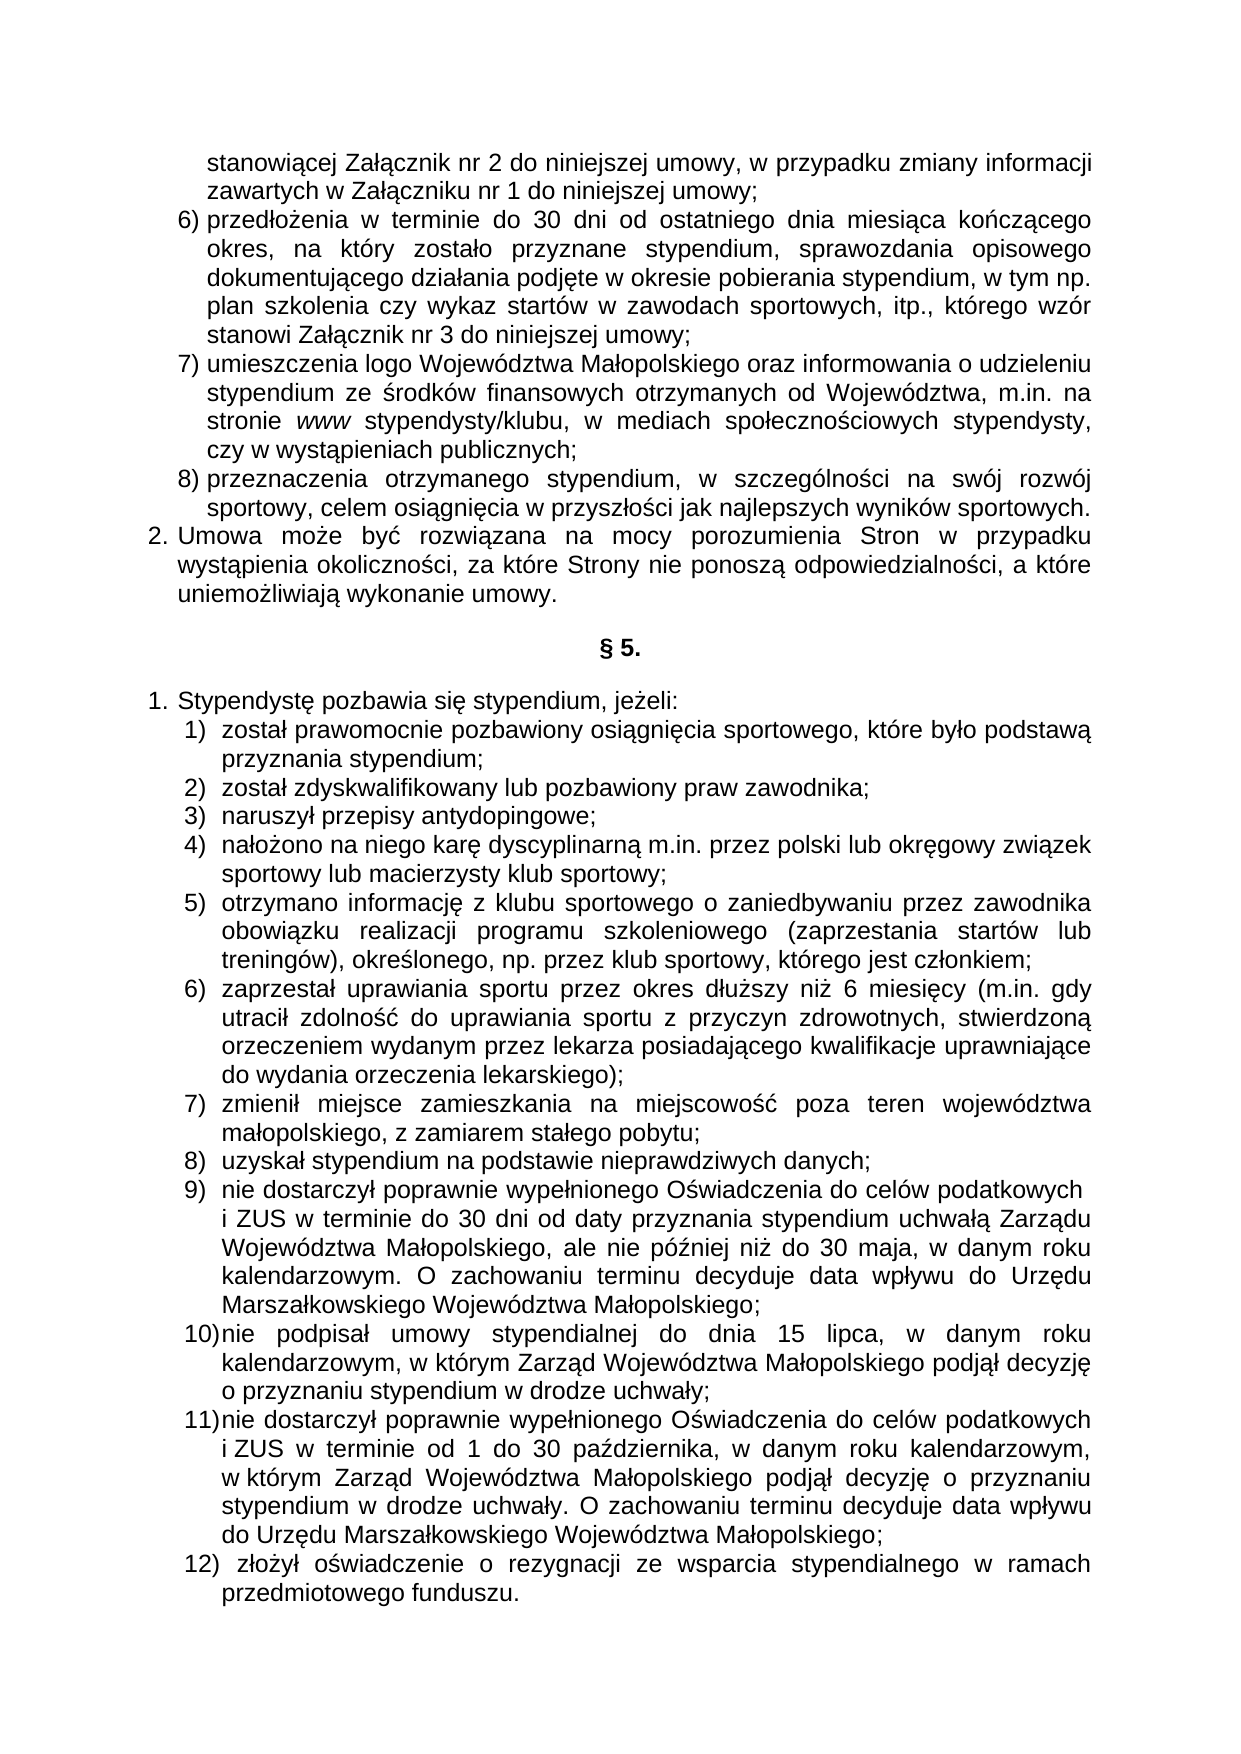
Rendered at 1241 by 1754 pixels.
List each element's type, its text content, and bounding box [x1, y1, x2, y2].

list zmienił miejsce zamieszkania na miejscowość poza teren województwa małopolskiego, z zamiarem stałego pobytu; [184, 1089, 1093, 1146]
list przeznaczenia otrzymanego stypendium, w szczególności na swój rozwój sportowy, celem osiągnięcia w przyszłości jak najlepszych wyników sportowych. [177, 464, 1093, 521]
list uzyskał stypendium na podstawie nieprawdziwych danych; [184, 1146, 1093, 1175]
list nałożono na niego karę dyscyplinarną m.in. przez polski lub okręgowy związek sportowy lub macierzysty klub sportowy; [184, 830, 1093, 888]
list Stypendystę pozbawia się stypendium, jeżeli: [148, 686, 1093, 715]
list został prawomocnie pozbawiony osiągnięcia sportowego, które było podstawą przyznania stypendium; [184, 715, 1093, 773]
list otrzymano informację z klubu sportowego o zaniedbywaniu przez zawodnika obowiązku realizacji programu szkoleniowego (zaprzestania startów lub treningów), określonego, np. przez klub sportowy, którego jest członkiem; [184, 888, 1093, 974]
list nie dostarczył poprawnie wypełnionego Oświadczenia do celów podatkowych i ZUS w terminie do 30 dni od daty przyznania stypendium uchwałą Zarządu Województwa Małopolskiego, ale nie później niż do 30 maja, w danym roku kalendarzowym. O zachowaniu terminu decyduje data wpływu do Urzędu Marszałkowskiego Województwa Małopolskiego; [184, 1175, 1093, 1319]
list umieszczenia logo Województwa Małopolskiego oraz informowania o udzieleniu stypendium ze środków finansowych otrzymanych od Województwa, m.in. na stronie www stypendysty/klubu, w mediach społecznościowych stypendysty, czy w wystąpieniach publicznych; [177, 349, 1093, 464]
list Umowa może być rozwiązana na mocy porozumienia Stron w przypadku wystąpienia okoliczności, za które Strony nie ponoszą odpowiedzialności, a które uniemożliwiają wykonanie umowy. [148, 521, 1093, 608]
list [177, 148, 1093, 205]
list naruszył przepisy antydopingowe; [184, 801, 1093, 830]
list złożył oświadczenie o rezygnacji ze wsparcia stypendialnego w ramach przedmiotowego funduszu. [184, 1549, 1093, 1606]
list zaprzestał uprawiania sportu przez okres dłuższy niż 6 miesięcy (m.in. gdy utracił zdolność do uprawiania sportu z przyczyn zdrowotnych, stwierdzoną orzeczeniem wydanym przez lekarza posiadającego kwalifikacje uprawniające do wydania orzeczenia lekarskiego); [184, 974, 1093, 1089]
list przedłożenia w terminie do 30 dni od ostatniego dnia miesiąca kończącego okres, na który zostało przyznane stypendium, sprawozdania opisowego dokumentującego działania podjęte w okresie pobierania stypendium, w tym np. plan szkolenia czy wykaz startów w zawodach sportowych, itp., którego wzór stanowi Załącznik nr 3 do niniejszej umowy; [177, 205, 1093, 349]
subtitle § 5. [148, 633, 1093, 661]
list nie dostarczył poprawnie wypełnionego Oświadczenia do celów podatkowych i ZUS w terminie od 1 do 30 października, w danym roku kalendarzowym, w którym Zarząd Województwa Małopolskiego podjął decyzję o przyznaniu stypendium w drodze uchwały. O zachowaniu terminu decyduje data wpływu do Urzędu Marszałkowskiego Województwa Małopolskiego; [184, 1405, 1093, 1549]
list nie podpisał umowy stypendialnej do dnia 15 lipca, w danym roku kalendarzowym, w którym Zarząd Województwa Małopolskiego podjął decyzję o przyznaniu stypendium w drodze uchwały; [184, 1319, 1093, 1405]
list został zdyskwalifikowany lub pozbawiony praw zawodnika; [184, 773, 1093, 801]
